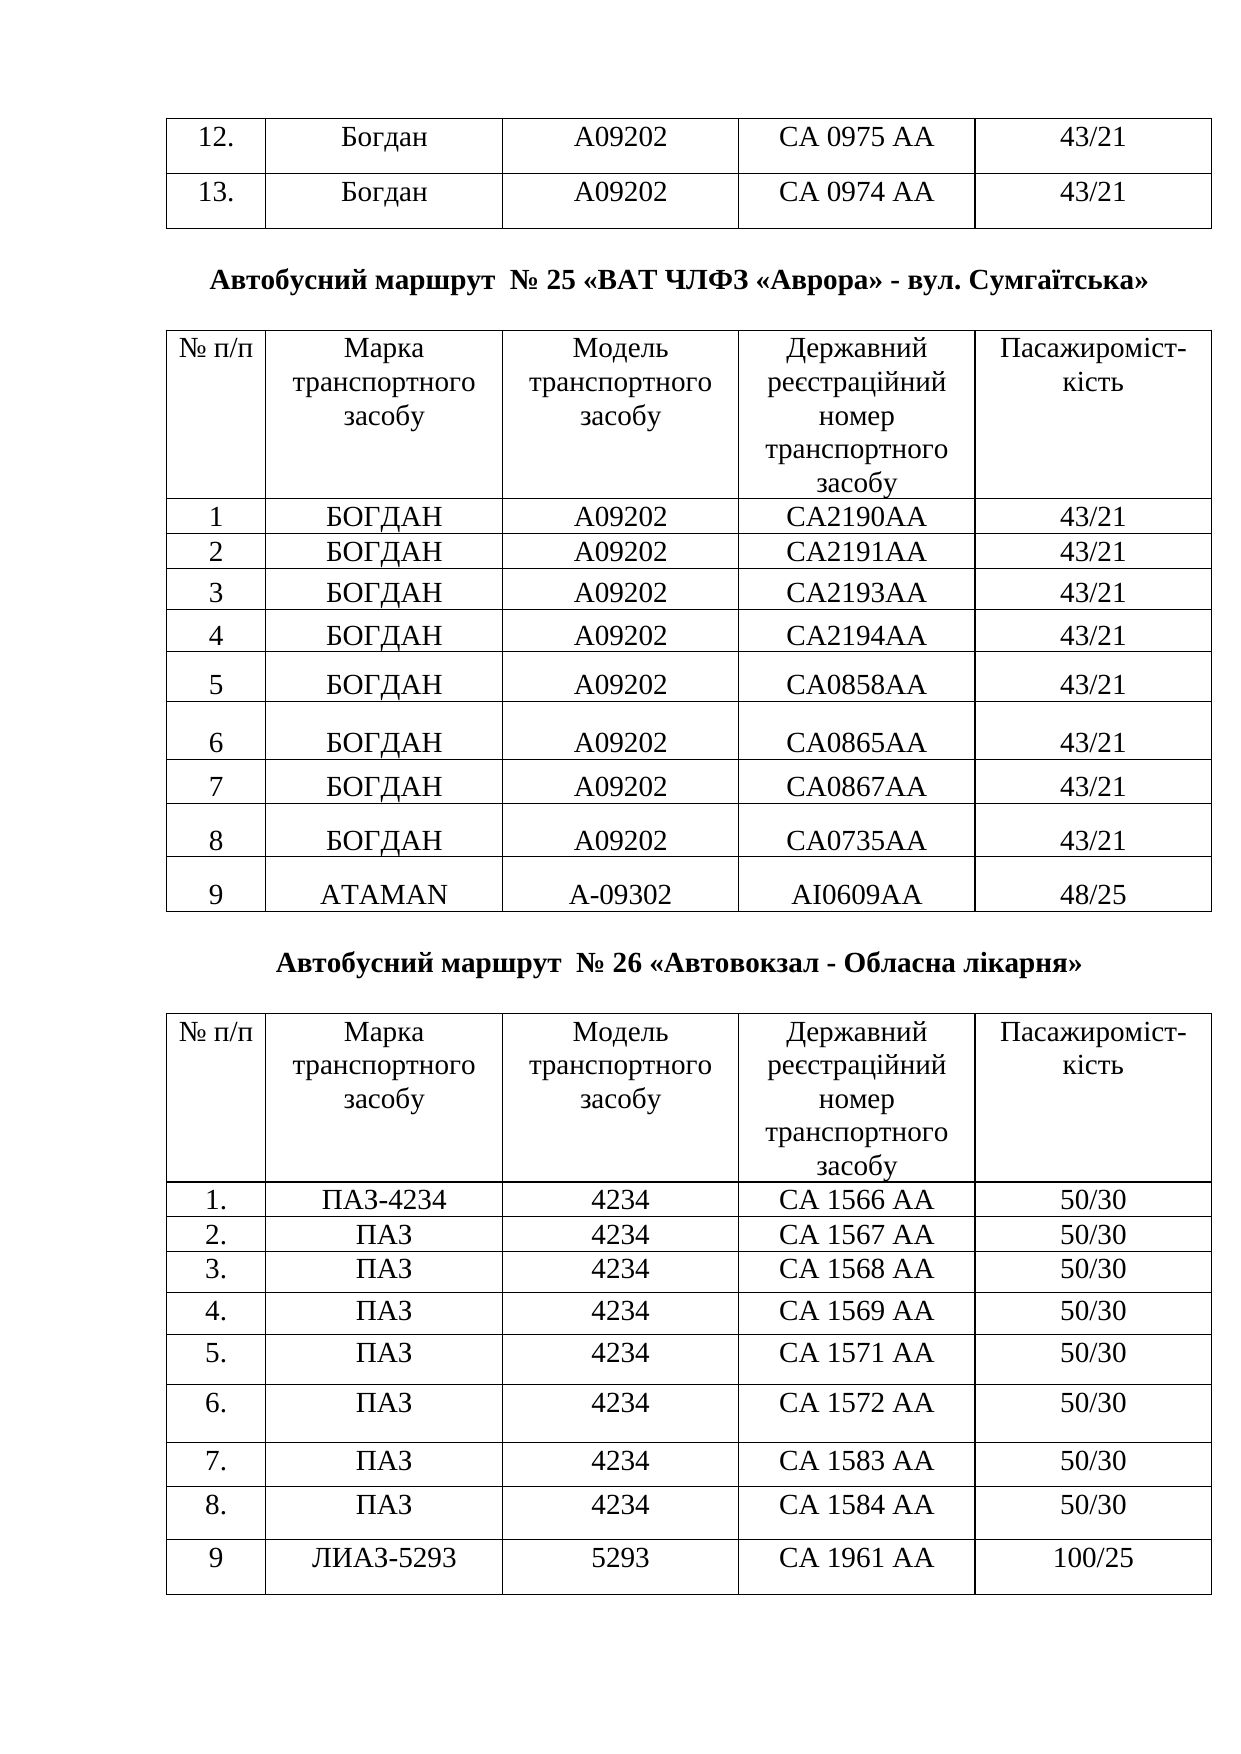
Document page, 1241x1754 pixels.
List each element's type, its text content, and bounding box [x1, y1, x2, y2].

table_cell СА 0975 АА [739, 119, 974, 173]
table_cell A-09302 [503, 857, 738, 911]
table_cell 50/30 [976, 1335, 1211, 1384]
table_cell CA2191AA [739, 534, 974, 567]
table_cell A09202 [503, 804, 738, 856]
table_cell 43/21 [976, 534, 1211, 567]
table_cell 3 [167, 569, 265, 609]
table_header № п/п [167, 1014, 265, 1181]
table_header Державний реєстраційний номер транспортного засобу [739, 1014, 974, 1181]
table_cell БОГДАН [266, 499, 502, 533]
table_cell A09202 [503, 760, 738, 803]
table_cell 43/21 [976, 702, 1211, 759]
table_cell A09202 [503, 610, 738, 651]
table_cell 4. [167, 1293, 265, 1334]
table_cell 4234 [503, 1217, 738, 1251]
table_cell A09202 [503, 702, 738, 759]
table_cell A09202 [503, 652, 738, 701]
table_cell 2 [167, 534, 265, 567]
table_cell Богдан [266, 119, 502, 173]
text Автобусний маршрут № 25 «ВАТ ЧЛФЗ «Аврора» - вул. Сумгаїтська» [177, 262, 1181, 296]
table_cell ПАЗ [266, 1293, 502, 1334]
table_cell 48/25 [976, 857, 1211, 911]
table_cell 5. [167, 1335, 265, 1384]
table_cell 50/30 [976, 1443, 1211, 1486]
table_cell ПАЗ [266, 1487, 502, 1539]
table_cell 50/30 [976, 1217, 1211, 1251]
table_cell БОГДАН [266, 702, 502, 759]
table_cell 4234 [503, 1443, 738, 1486]
table_cell A09202 [503, 534, 738, 567]
table_cell СА 1568 АА [739, 1252, 974, 1292]
table_cell ПАЗ [266, 1252, 502, 1292]
table_cell 50/30 [976, 1487, 1211, 1539]
table_header Пасажироміст-кість [976, 331, 1211, 498]
table_cell 50/30 [976, 1385, 1211, 1442]
table_cell 7 [167, 760, 265, 803]
table_cell 43/21 [976, 174, 1211, 228]
table_cell А09202 [503, 119, 738, 173]
table_cell 12. [167, 119, 265, 173]
table_cell СА 1569 АА [739, 1293, 974, 1334]
table_cell 4 [167, 610, 265, 651]
table_cell 50/30 [976, 1293, 1211, 1334]
table_cell 50/30 [976, 1183, 1211, 1216]
table_cell СА 1584 АА [739, 1487, 974, 1539]
table_cell 43/21 [976, 804, 1211, 856]
table_header Державний реєстраційний номер транспортного засобу [739, 331, 974, 498]
table_cell A09202 [503, 569, 738, 609]
table_cell CA2194AA [739, 610, 974, 651]
table_cell 43/21 [976, 652, 1211, 701]
table_cell 6 [167, 702, 265, 759]
table_cell БОГДАН [266, 652, 502, 701]
table_cell СА 1567 АА [739, 1217, 974, 1251]
table_cell 3. [167, 1252, 265, 1292]
table_cell 5293 [503, 1540, 738, 1594]
table_cell СА0867АА [739, 760, 974, 803]
table_cell 43/21 [976, 569, 1211, 609]
table_header Марка транспортного засобу [266, 331, 502, 498]
table_cell 8. [167, 1487, 265, 1539]
table_cell СА 0974 АА [739, 174, 974, 228]
table_cell CA2193AA [739, 569, 974, 609]
table_cell ЛИАЗ-5293 [266, 1540, 502, 1594]
table_cell БОГДАН [266, 804, 502, 856]
text Автобусний маршрут № 26 «Автовокзал - Обласна лікарня» [177, 946, 1181, 979]
table_cell ПАЗ [266, 1217, 502, 1251]
table_cell ПАЗ [266, 1335, 502, 1384]
table_cell 9 [167, 1540, 265, 1594]
table_cell 43/21 [976, 119, 1211, 173]
table_cell ПАЗ [266, 1385, 502, 1442]
table_header Модель транспортного засобу [503, 1014, 738, 1181]
table_cell 7. [167, 1443, 265, 1486]
table_cell СА0858АА [739, 652, 974, 701]
table_cell СА0735АА [739, 804, 974, 856]
table_cell ПАЗ [266, 1443, 502, 1486]
table_cell 4234 [503, 1385, 738, 1442]
table_header № п/п [167, 331, 265, 498]
table_cell 43/21 [976, 499, 1211, 533]
table_cell 8 [167, 804, 265, 856]
table_cell 43/21 [976, 610, 1211, 651]
table_cell A09202 [503, 499, 738, 533]
table_cell Богдан [266, 174, 502, 228]
table_cell 1. [167, 1183, 265, 1216]
table_cell БОГДАН [266, 610, 502, 651]
table_cell БОГДАН [266, 569, 502, 609]
table_cell 4234 [503, 1335, 738, 1384]
table_cell CA2190AA [739, 499, 974, 533]
table_cell 9 [167, 857, 265, 911]
table_cell СА 1961 АА [739, 1540, 974, 1594]
table_cell АІ0609АА [739, 857, 974, 911]
table_cell БОГДАН [266, 534, 502, 567]
table_cell А09202 [503, 174, 738, 228]
table_cell 4234 [503, 1293, 738, 1334]
table_cell СА0865АА [739, 702, 974, 759]
table_header Модель транспортного засобу [503, 331, 738, 498]
table_cell ATAMAN [266, 857, 502, 911]
table_cell СА 1566 АА [739, 1183, 974, 1216]
table_cell СА 1583 АА [739, 1443, 974, 1486]
table_cell 50/30 [976, 1252, 1211, 1292]
table_cell 4234 [503, 1252, 738, 1292]
table_cell БОГДАН [266, 760, 502, 803]
table_cell 4234 [503, 1183, 738, 1216]
table_cell 4234 [503, 1487, 738, 1539]
table_cell 6. [167, 1385, 265, 1442]
table_cell 100/25 [976, 1540, 1211, 1594]
table_cell 5 [167, 652, 265, 701]
table_cell 13. [167, 174, 265, 228]
table_cell 43/21 [976, 760, 1211, 803]
table_cell 2. [167, 1217, 265, 1251]
table_header Пасажироміст-кість [976, 1014, 1211, 1181]
table_cell ПАЗ-4234 [266, 1183, 502, 1216]
table_cell СА 1572 АА [739, 1385, 974, 1442]
table_header Марка транспортного засобу [266, 1014, 502, 1181]
table_cell 1 [167, 499, 265, 533]
table_cell СА 1571 АА [739, 1335, 974, 1384]
